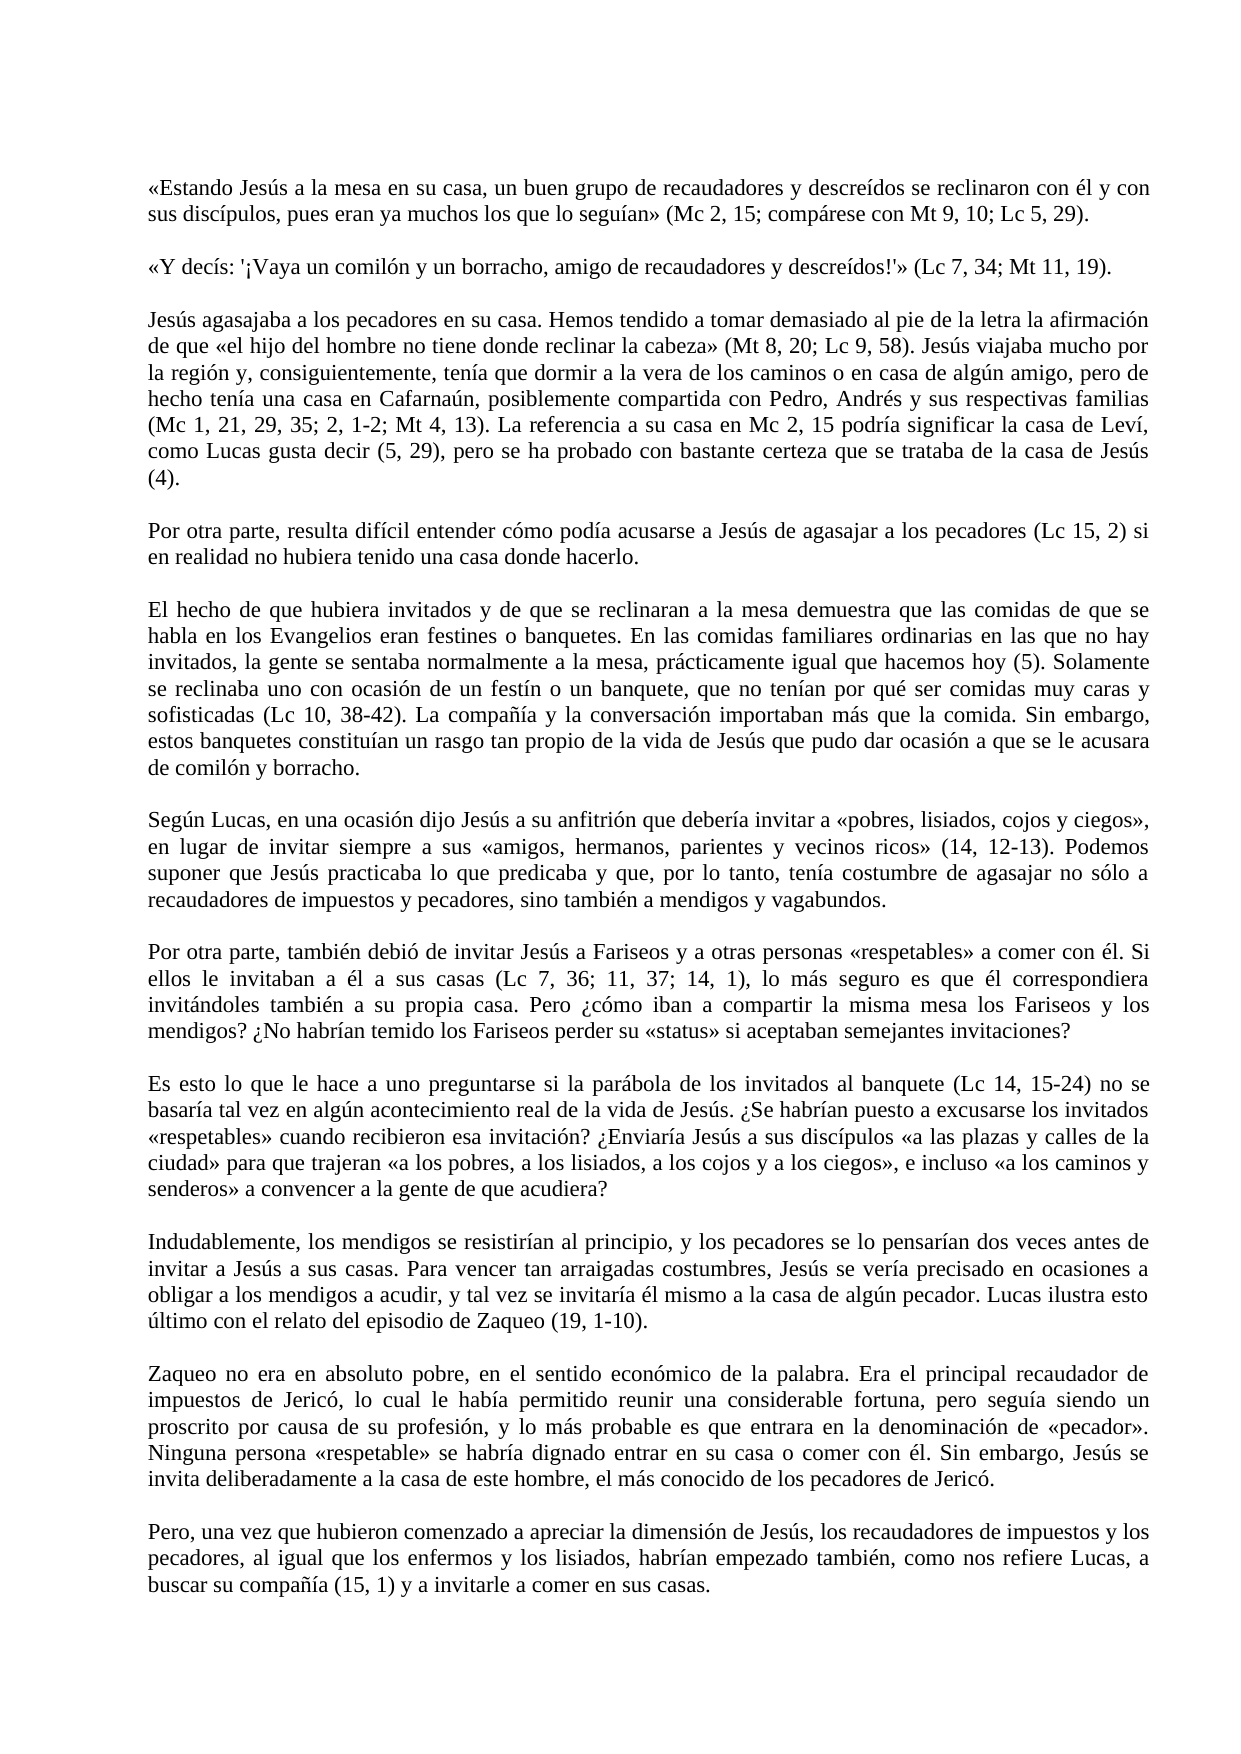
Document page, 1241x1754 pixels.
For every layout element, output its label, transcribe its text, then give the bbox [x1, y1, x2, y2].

text Jesús agasajaba a los pecadores en su casa. Hemos tendido a tomar demasiado al pie de la letra la afirmación de que «el hijo del hombre no tiene donde reclinar la cabeza» (Mt 8, 20; Lc 9, 58). Jesús viajaba mucho por la región y, consiguientemente, tenía que dormir a la vera de los caminos o en casa de algún amigo, pero de hecho tenía una casa en Cafarnaún, posiblemente compartida con Pedro, Andrés y sus respectivas familias (Mc 1, 21, 29, 35; 2, 1-2; Mt 4, 13). La referencia a su casa en Mc 2, 15 podría significar la casa de Leví, como Lucas gusta decir (5, 29), pero se ha probado con bastante certeza que se trataba de la casa de Jesús (4). [148, 306, 1152, 490]
text «Estando Jesús a la mesa en su casa, un buen grupo de recaudadores y descreídos se reclinaron con él y con sus discípulos, pues eran ya muchos los que lo seguían» (Mc 2, 15; compárese con Mt 9, 10; Lc 5, 29). [148, 174, 1152, 227]
text «Y decís: '¡Vaya un comilón y un borracho, amigo de recaudadores y descreídos!'» (Lc 7, 34; Mt 11, 19). [148, 253, 1152, 279]
text El hecho de que hubiera invitados y de que se reclinaran a la mesa demuestra que las comidas de que se habla en los Evangelios eran festines o banquetes. En las comidas familiares ordinarias en las que no hay invitados, la gente se sentaba normalmente a la mesa, prácticamente igual que hacemos hoy (5). Solamente se reclinaba uno con ocasión de un festín o un banquete, que no tenían por qué ser comidas muy caras y sofisticadas (Lc 10, 38-42). La compañía y la conversación importaban más que la comida. Sin embargo, estos banquetes constituían un rasgo tan propio de la vida de Jesús que pudo dar ocasión a que se le acusara de comilón y borracho. [148, 596, 1152, 780]
text Por otra parte, resulta difícil entender cómo podía acusarse a Jesús de agasajar a los pecadores (Lc 15, 2) si en realidad no hubiera tenido una casa donde hacerlo. [148, 517, 1152, 569]
text Es esto lo que le hace a uno preguntarse si la parábola de los invitados al banquete (Lc 14, 15-24) no se basaría tal vez en algún acontecimiento real de la vida de Jesús. ¿Se habrían puesto a excusarse los invitados «respetables» cuando recibieron esa invitación? ¿Enviaría Jesús a sus discípulos «a las plazas y calles de la ciudad» para que trajeran «a los pobres, a los lisiados, a los cojos y a los ciegos», e incluso «a los caminos y senderos» a convencer a la gente de que acudiera? [148, 1070, 1152, 1202]
text Pero, una vez que hubieron comenzado a apreciar la dimensión de Jesús, los recaudadores de impuestos y los pecadores, al igual que los enfermos y los lisiados, habrían empezado también, como nos refiere Lucas, a buscar su compañía (15, 1) y a invitarle a comer en sus casas. [148, 1518, 1152, 1597]
text Zaqueo no era en absoluto pobre, en el sentido económico de la palabra. Era el principal recaudador de impuestos de Jericó, lo cual le había permitido reunir una considerable fortuna, pero seguía siendo un proscrito por causa de su profesión, y lo más probable es que entrara en la denominación de «pecador». Ninguna persona «respetable» se habría dignado entrar en su casa o comer con él. Sin embargo, Jesús se invita deliberadamente a la casa de este hombre, el más conocido de los pecadores de Jericó. [148, 1360, 1152, 1492]
text Por otra parte, también debió de invitar Jesús a Fariseos y a otras personas «respetables» a comer con él. Si ellos le invitaban a él a sus casas (Lc 7, 36; 11, 37; 14, 1), lo más seguro es que él correspondiera invitándoles también a su propia casa. Pero ¿cómo iban a compartir la misma mesa los Fariseos y los mendigos? ¿No habrían temido los Fariseos perder su «status» si aceptaban semejantes invitaciones? [148, 938, 1152, 1044]
text Indudablemente, los mendigos se resistirían al principio, y los pecadores se lo pensarían dos veces antes de invitar a Jesús a sus casas. Para vencer tan arraigadas costumbres, Jesús se vería precisado en ocasiones a obligar a los mendigos a acudir, y tal vez se invitaría él mismo a la casa de algún pecador. Lucas ilustra esto último con el relato del episodio de Zaqueo (19, 1-10). [148, 1228, 1152, 1334]
text Según Lucas, en una ocasión dijo Jesús a su anfitrión que debería invitar a «pobres, lisiados, cojos y ciegos», en lugar de invitar siempre a sus «amigos, hermanos, parientes y vecinos ricos» (14, 12-13). Podemos suponer que Jesús practicaba lo que predicaba y que, por lo tanto, tenía costumbre de agasajar no sólo a recaudadores de impuestos y pecadores, sino también a mendigos y vagabundos. [148, 807, 1152, 912]
